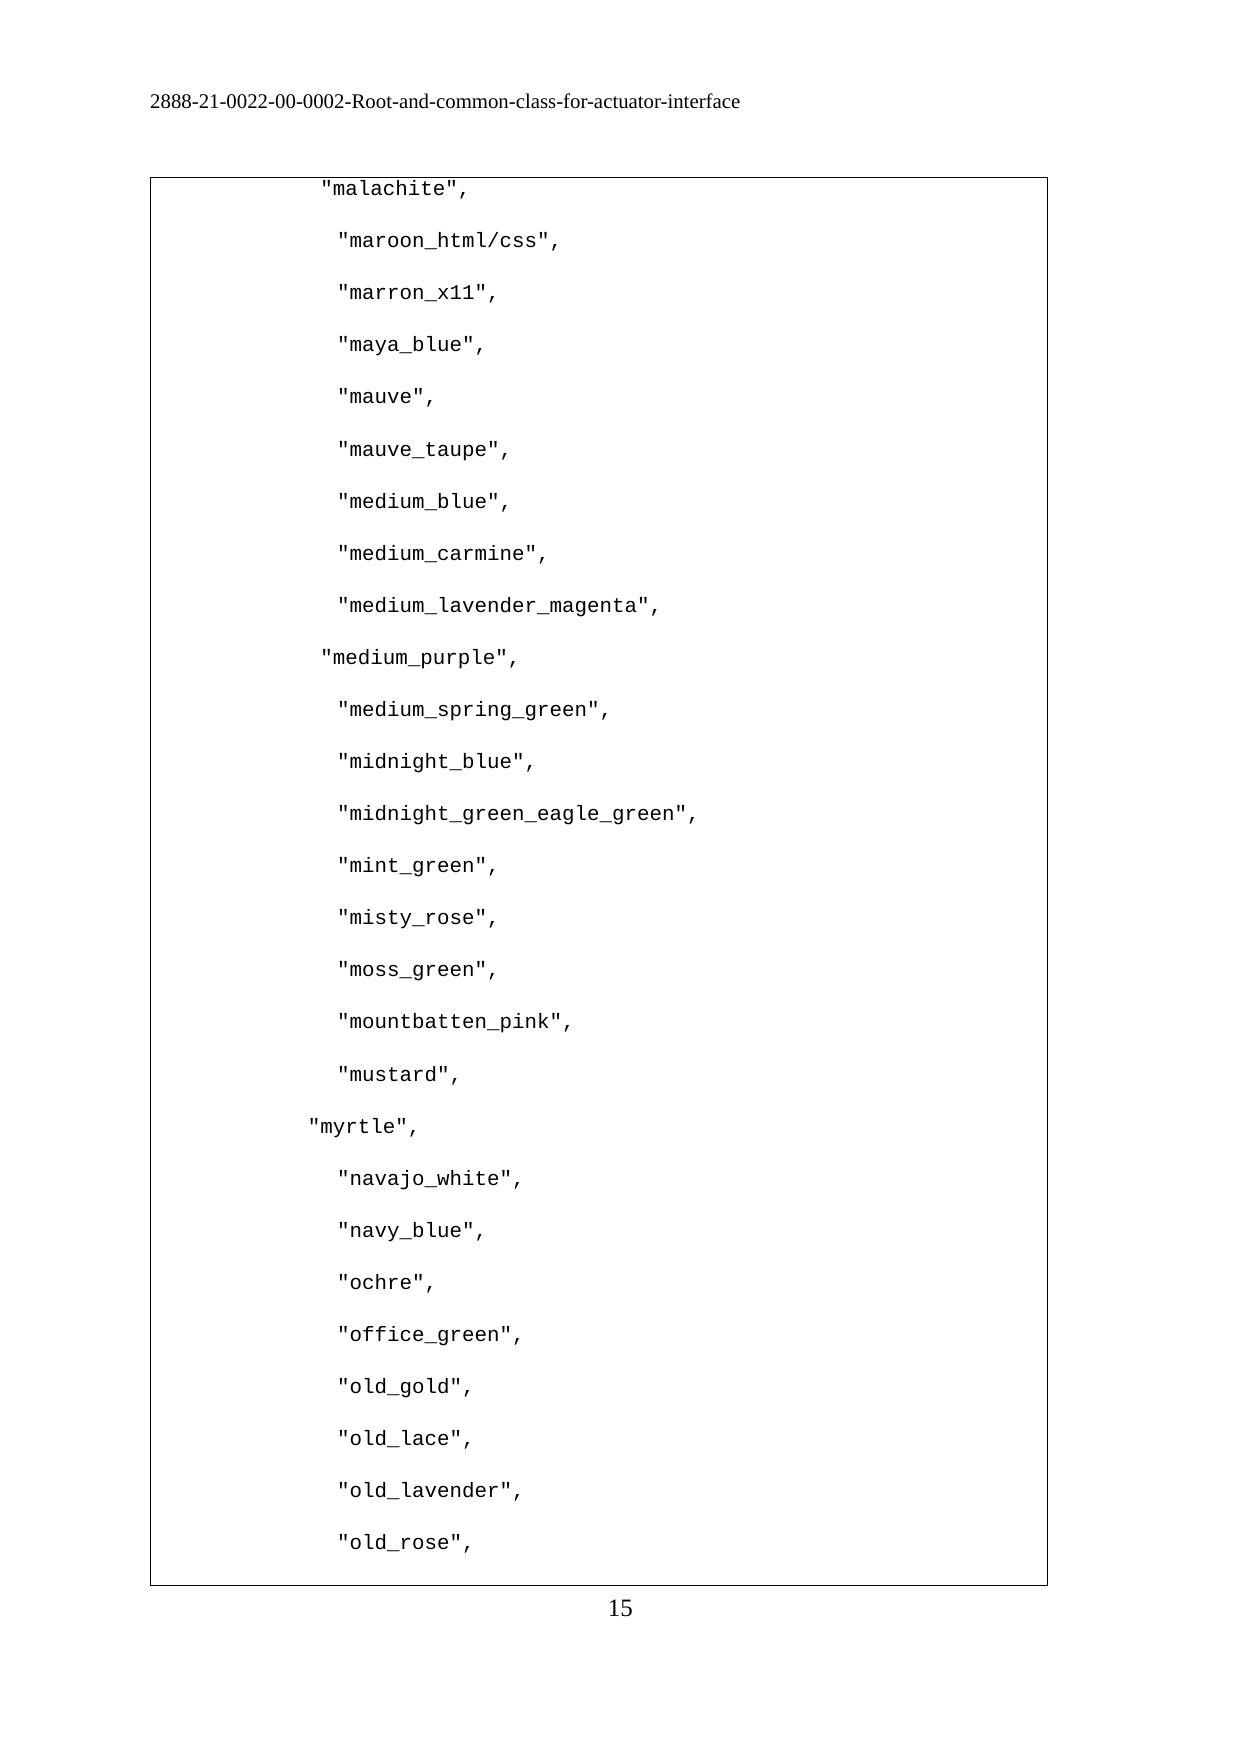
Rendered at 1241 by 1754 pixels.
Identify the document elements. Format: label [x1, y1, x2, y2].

table_header [151, 178, 1047, 1585]
